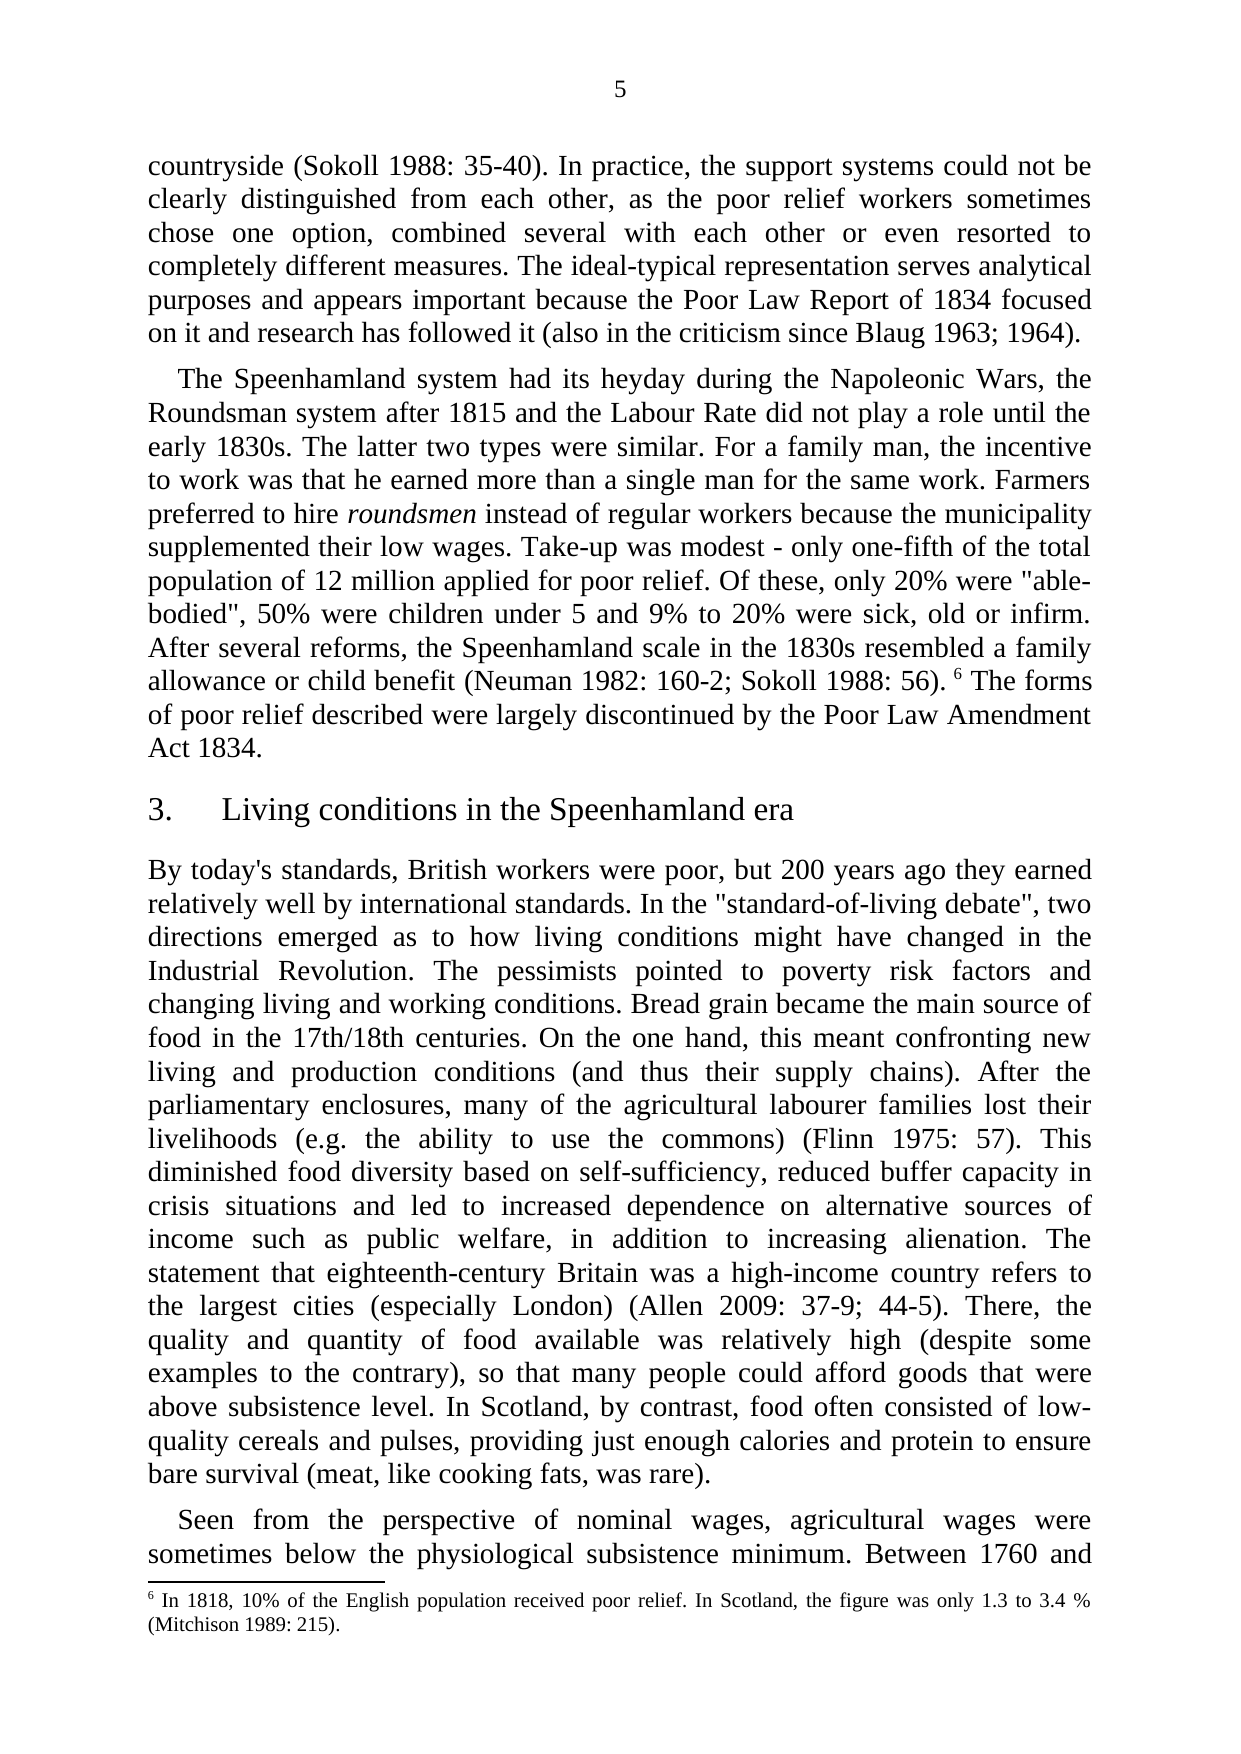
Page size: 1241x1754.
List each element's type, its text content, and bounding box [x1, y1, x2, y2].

text By today's standards, British workers were poor, but 200 years ago they earned relatively well by international standards. In the "standard-of-living debate", two directions emerged as to how living conditions might have changed in the Industrial Revolution. The pessimists pointed to poverty risk factors and changing living and working conditions. Bread grain became the main source of food in the 17th/18th centuries. On the one hand, this meant confronting new living and production conditions (and thus their supply chains). After the parliamentary enclosures, many of the agricultural labourer families lost their livelihoods (e.g. the ability to use the commons) (Flinn 1975: 57). This diminished food diversity based on self-sufficiency, reduced buffer capacity in crisis situations and led to increased dependence on alternative sources of income such as public welfare, in addition to increasing alienation. The statement that eighteenth-century Britain was a high-income country refers to the largest cities (especially London) (Allen 2009: 37-9; 44-5). There, the quality and quantity of food available was relatively high (despite some examples to the contrary), so that many people could afford goods that were above subsistence level. In Scotland, by contrast, food often consisted of low-quality cereals and pulses, providing just enough calories and protein to ensure bare survival (meat, like cooking fats, was rare). [148, 852, 1093, 1490]
text 3. Living conditions in the Speenhamland era [148, 789, 1093, 827]
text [148, 148, 1093, 349]
text The Speenhamland system had its heyday during the Napoleonic Wars, the Roundsman system after 1815 and the Labour Rate did not play a role until the early 1830s. The latter two types were similar. For a family man, the incentive to work was that he earned more than a single man for the same work. Farmers preferred to hire roundsmen instead of regular workers because the municipality supplemented their low wages. Take-up was modest - only one-fifth of the total population of 12 million applied for poor relief. Of these, only 20% were "able-bodied", 50% were children under 5 and 9% to 20% were sick, old or infirm. After several reforms, the Speenhamland scale in the 1830s resembled a family allowance or child benefit (Neuman 1982: 160-2; Sokoll 1988: 56). The forms of poor relief described were largely discontinued by the Poor Law Amendment Act 1834. [148, 362, 1093, 764]
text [148, 1502, 1093, 1569]
